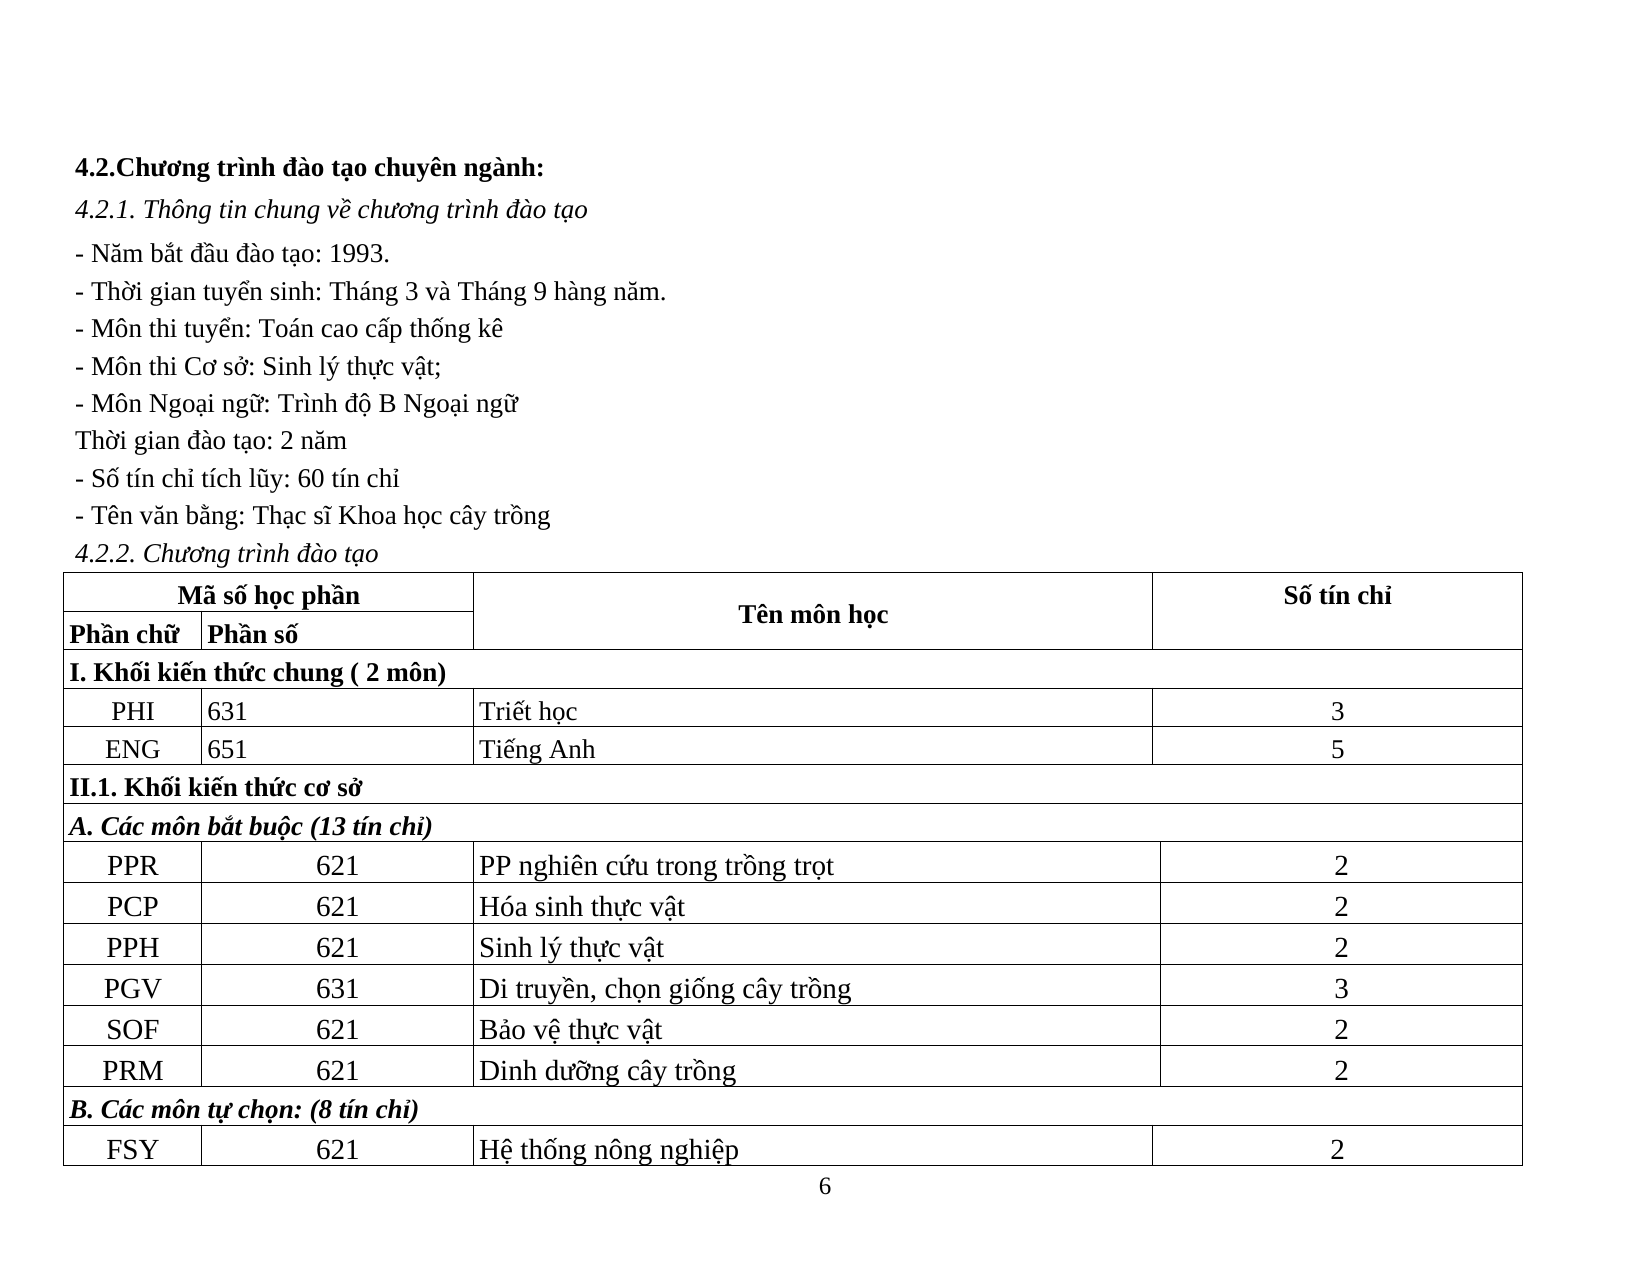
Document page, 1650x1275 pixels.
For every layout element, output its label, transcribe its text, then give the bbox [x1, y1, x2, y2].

table_cell PCP [64, 883, 201, 923]
table_cell 2 [1161, 924, 1522, 964]
text - Môn thi Cơ sở: Sinh lý thực vật; [75, 350, 1575, 381]
text - Môn thi tuyển: Toán cao cấp thống kê [75, 312, 1575, 343]
table_cell 621 [202, 842, 473, 882]
table_cell 651 [202, 727, 473, 764]
table_cell Dinh dưỡng cây trồng [474, 1046, 1160, 1086]
table_cell Hóa sinh thực vật [474, 883, 1160, 923]
table_cell Sinh lý thực vật [474, 924, 1160, 964]
table_cell 3 [1153, 689, 1522, 726]
text 4.2.2. Chương trình đào tạo [75, 537, 1575, 568]
table_cell Phần chữ [64, 612, 201, 649]
table_cell 2 [1161, 1006, 1522, 1045]
table_cell Phần số [202, 612, 473, 649]
text - Năm bắt đầu đào tạo: 1993. [75, 238, 1575, 269]
table_cell II.1. Khối kiến thức cơ sở [64, 765, 1522, 803]
table_cell SOF [64, 1006, 201, 1045]
table_cell 2 [1153, 1126, 1522, 1165]
table_cell 621 [202, 1006, 473, 1045]
text Thời gian đào tạo: 2 năm [75, 424, 1575, 456]
table_cell 2 [1161, 883, 1522, 923]
table_cell 621 [202, 1126, 473, 1165]
table_cell 621 [202, 924, 473, 964]
table_cell Triết học [474, 689, 1152, 726]
text 4.2.Chương trình đào tạo chuyên ngành: [75, 151, 1575, 182]
table_cell 631 [202, 689, 473, 726]
table_cell 2 [1161, 1046, 1522, 1086]
text - Tên văn bằng: Thạc sĩ Khoa học cây trồng [75, 499, 1575, 531]
table_cell Hệ thống nông nghiệp [474, 1126, 1152, 1165]
table_cell PGV [64, 965, 201, 1004]
table_cell I. Khối kiến thức chung ( 2 môn) [64, 650, 1522, 687]
text 4.2.1. Thông tin chung về chương trình đào tạo [75, 193, 1575, 224]
text - Môn Ngoại ngữ: Trình độ B Ngoại ngữ [75, 387, 1575, 418]
table_cell PRM [64, 1046, 201, 1086]
table_cell PP nghiên cứu trong trồng trọt [474, 842, 1160, 882]
table_cell ENG [64, 727, 201, 764]
table_cell B. Các môn tự chọn: (8 tín chỉ) [64, 1087, 1522, 1124]
table_header Tên môn học [474, 573, 1152, 649]
table_cell Di truyền, chọn giống cây trồng [474, 965, 1160, 1004]
table_cell FSY [64, 1126, 201, 1165]
table_header Số tín chỉ [1153, 573, 1522, 649]
table_cell PPR [64, 842, 201, 882]
table_cell 631 [202, 965, 473, 1004]
table_cell 621 [202, 883, 473, 923]
text - Số tín chỉ tích lũy: 60 tín chỉ [75, 462, 1575, 493]
table_cell 5 [1153, 727, 1522, 764]
table_cell 3 [1161, 965, 1522, 1004]
text - Thời gian tuyển sinh: Tháng 3 và Tháng 9 hàng năm. [75, 275, 1575, 306]
table_cell A. Các môn bắt buộc (13 tín chỉ) [64, 804, 1522, 841]
table_cell 2 [1161, 842, 1522, 882]
table_cell PHI [64, 689, 201, 726]
table_cell PPH [64, 924, 201, 964]
table_cell 621 [202, 1046, 473, 1086]
table_cell Bảo vệ thực vật [474, 1006, 1160, 1045]
table_cell Tiếng Anh [474, 727, 1152, 764]
table_header Mã số học phần [64, 573, 473, 611]
